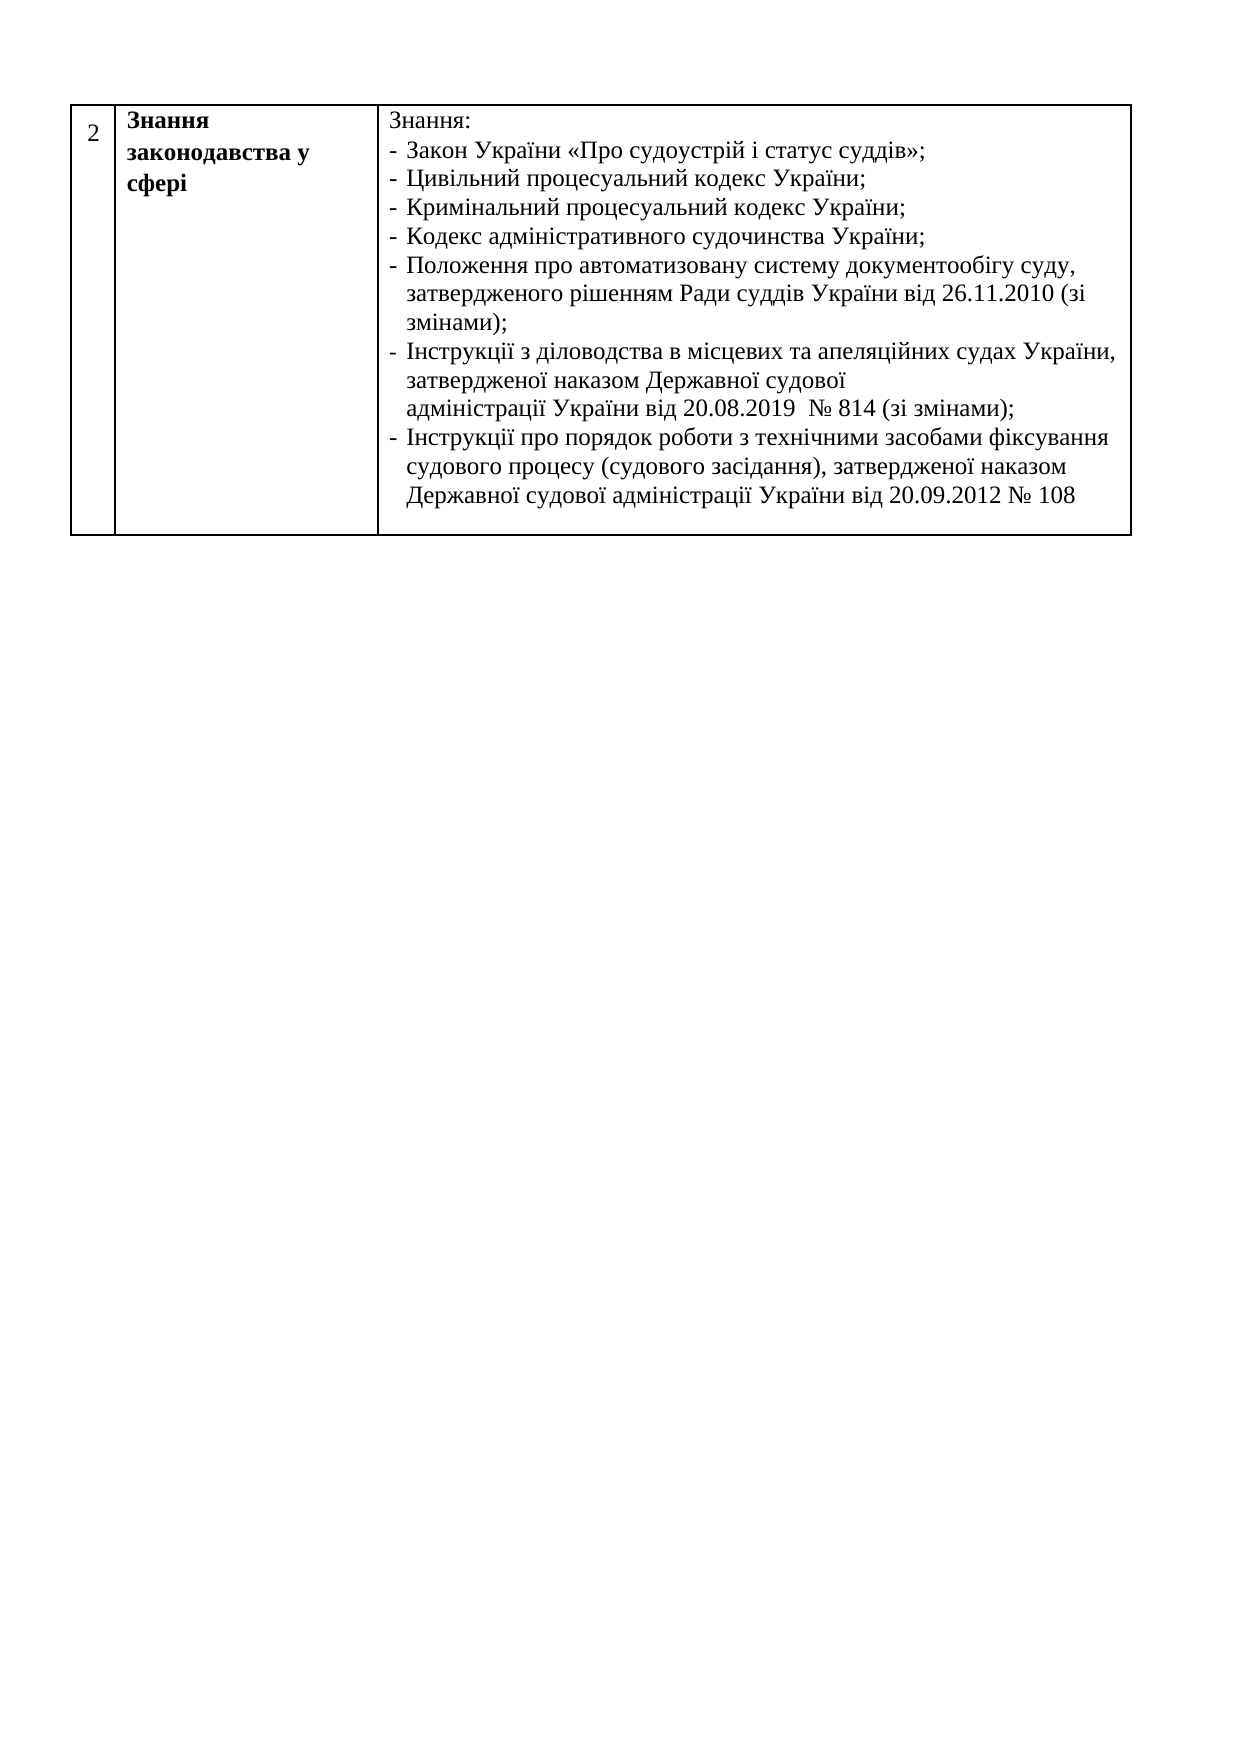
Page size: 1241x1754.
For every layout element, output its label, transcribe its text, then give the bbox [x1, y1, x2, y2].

table_cell Знання: Закон України «Про судоустрій і статус суддів»; Цивільний процесуальний кодекс України; Кримінальний процесуальний кодекс України; Кодекс адміністративного судочинства України; Положення про автоматизовану систему документообігу суду, затвердженого рішенням Ради суддів України від 26.11.2010 (зі змінами); Інструкції з діловодства в місцевих та апеляційних судах України, затвердженої наказом Державної судової адміністрації України від 20.08.2019 № 814 (зі змінами); Інструкції про порядок роботи з технічними засобами фіксування судового процесу (судового засідання), затвердженої наказом Державної судової адміністрації України від 20.09.2012 № 108 [379, 106, 1130, 533]
table_cell Знання законодавства у сфері [116, 106, 377, 533]
table_cell 2 [72, 106, 114, 533]
